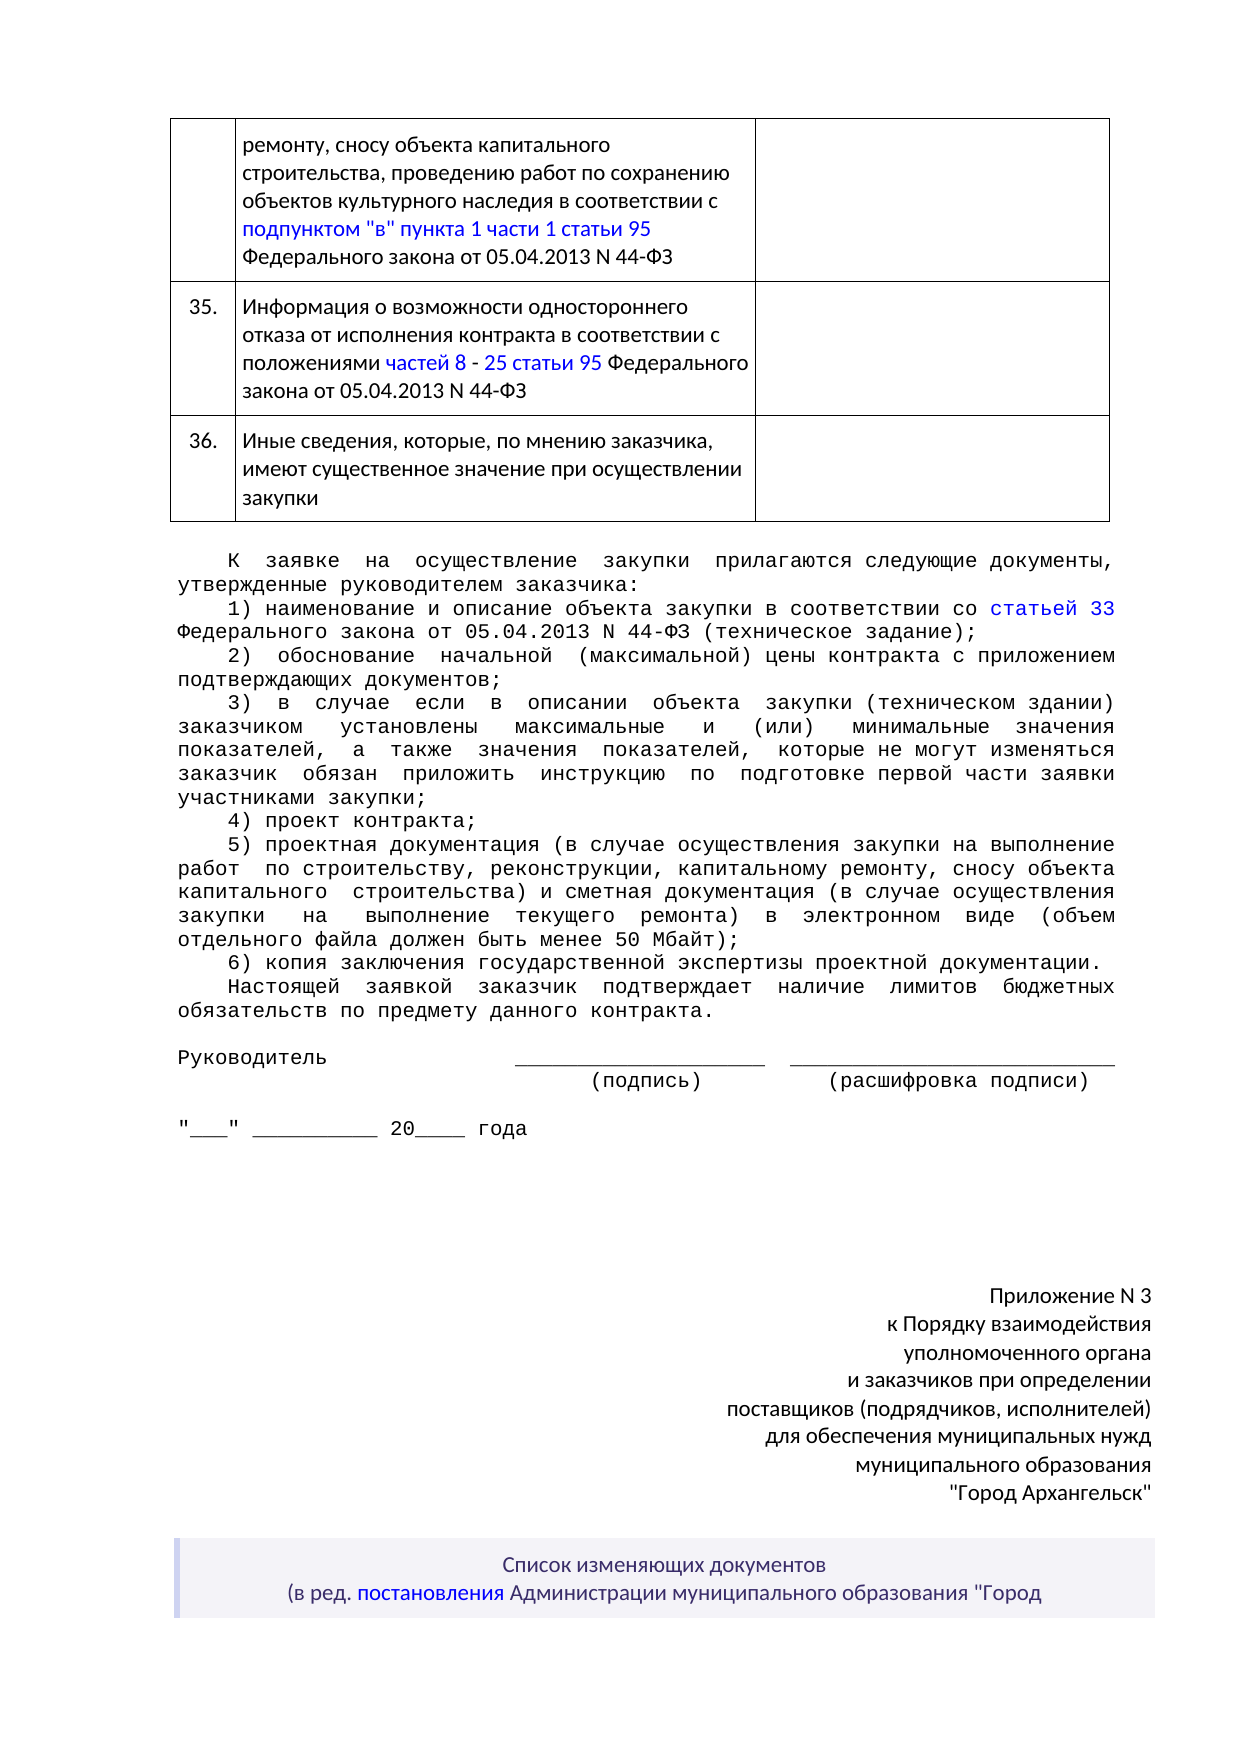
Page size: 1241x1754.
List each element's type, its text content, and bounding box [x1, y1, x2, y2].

text для обеспечения муниципальных нужд [177, 1422, 1152, 1450]
text заказчик обязан приложить инструкцию по подготовке первой части заявки [177, 763, 1152, 787]
table_cell Иные сведения, которые, по мнению заказчика, имеют существенное значение при осуществлении закупки [236, 416, 755, 521]
text Настоящей заявкой заказчик подтверждает наличие лимитов бюджетных [177, 976, 1152, 999]
text 5) проектная документация (в случае осуществления закупки на выполнение [177, 834, 1152, 858]
text показателей, а также значения показателей, которые не могут изменяться [177, 739, 1152, 763]
text уполномоченного органа [177, 1338, 1152, 1366]
text Руководитель ____________________ __________________________ [177, 1047, 1152, 1071]
table_cell [756, 416, 1109, 521]
text заказчиком установлены максимальные и (или) минимальные значения [177, 716, 1152, 739]
text отдельного файла должен быть менее 50 Мбайт); [177, 929, 1152, 952]
table_cell 35. [171, 282, 235, 415]
table_cell [756, 282, 1109, 415]
text 4) проект контракта; [177, 810, 1152, 834]
text Федерального закона от 05.04.2013 N 44-ФЗ (техническое задание); [177, 621, 1152, 645]
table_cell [236, 119, 755, 281]
text 6) копия заключения государственной экспертизы проектной документации. [177, 952, 1152, 976]
text подтверждающих документов; [177, 668, 1152, 692]
text Приложение N 3 [177, 1282, 1152, 1309]
text (подпись) (расшифровка подписи) [177, 1071, 1152, 1094]
text 2) обоснование начальной (максимальной) цены контракта с приложением [177, 645, 1152, 668]
text 3) в случае если в описании объекта закупки (техническом здании) [177, 692, 1152, 716]
text 1) наименование и описание объекта закупки в соответствии со статьей 33 [177, 598, 1152, 621]
text капитального строительства) и сметная документация (в случае осуществления [177, 881, 1152, 905]
text муниципального образования [177, 1450, 1152, 1478]
text поставщиков (подрядчиков, исполнителей) [177, 1394, 1152, 1422]
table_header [180, 1538, 1149, 1618]
text участниками закупки; [177, 787, 1152, 810]
text работ по строительству, реконструкции, капитальному ремонту, сносу объекта [177, 858, 1152, 881]
table_cell [756, 119, 1109, 281]
text "___" __________ 20____ года [177, 1118, 1152, 1141]
text и заказчиков при определении [177, 1366, 1152, 1394]
table_cell 36. [171, 416, 235, 521]
text обязательств по предмету данного контракта. [177, 999, 1152, 1023]
text К заявке на осуществление закупки прилагаются следующие документы, [177, 550, 1152, 574]
text "Город Архангельск" [177, 1478, 1152, 1506]
text закупки на выполнение текущего ремонта) в электронном виде (объем [177, 905, 1152, 929]
table_cell Информация о возможности одностороннего отказа от исполнения контракта в соответствии с положениями частей 8 - 25 статьи 95 Федерального закона от 05.04.2013 N 44-ФЗ [236, 282, 755, 415]
text к Порядку взаимодействия [177, 1309, 1152, 1338]
text утвержденные руководителем заказчика: [177, 574, 1152, 598]
